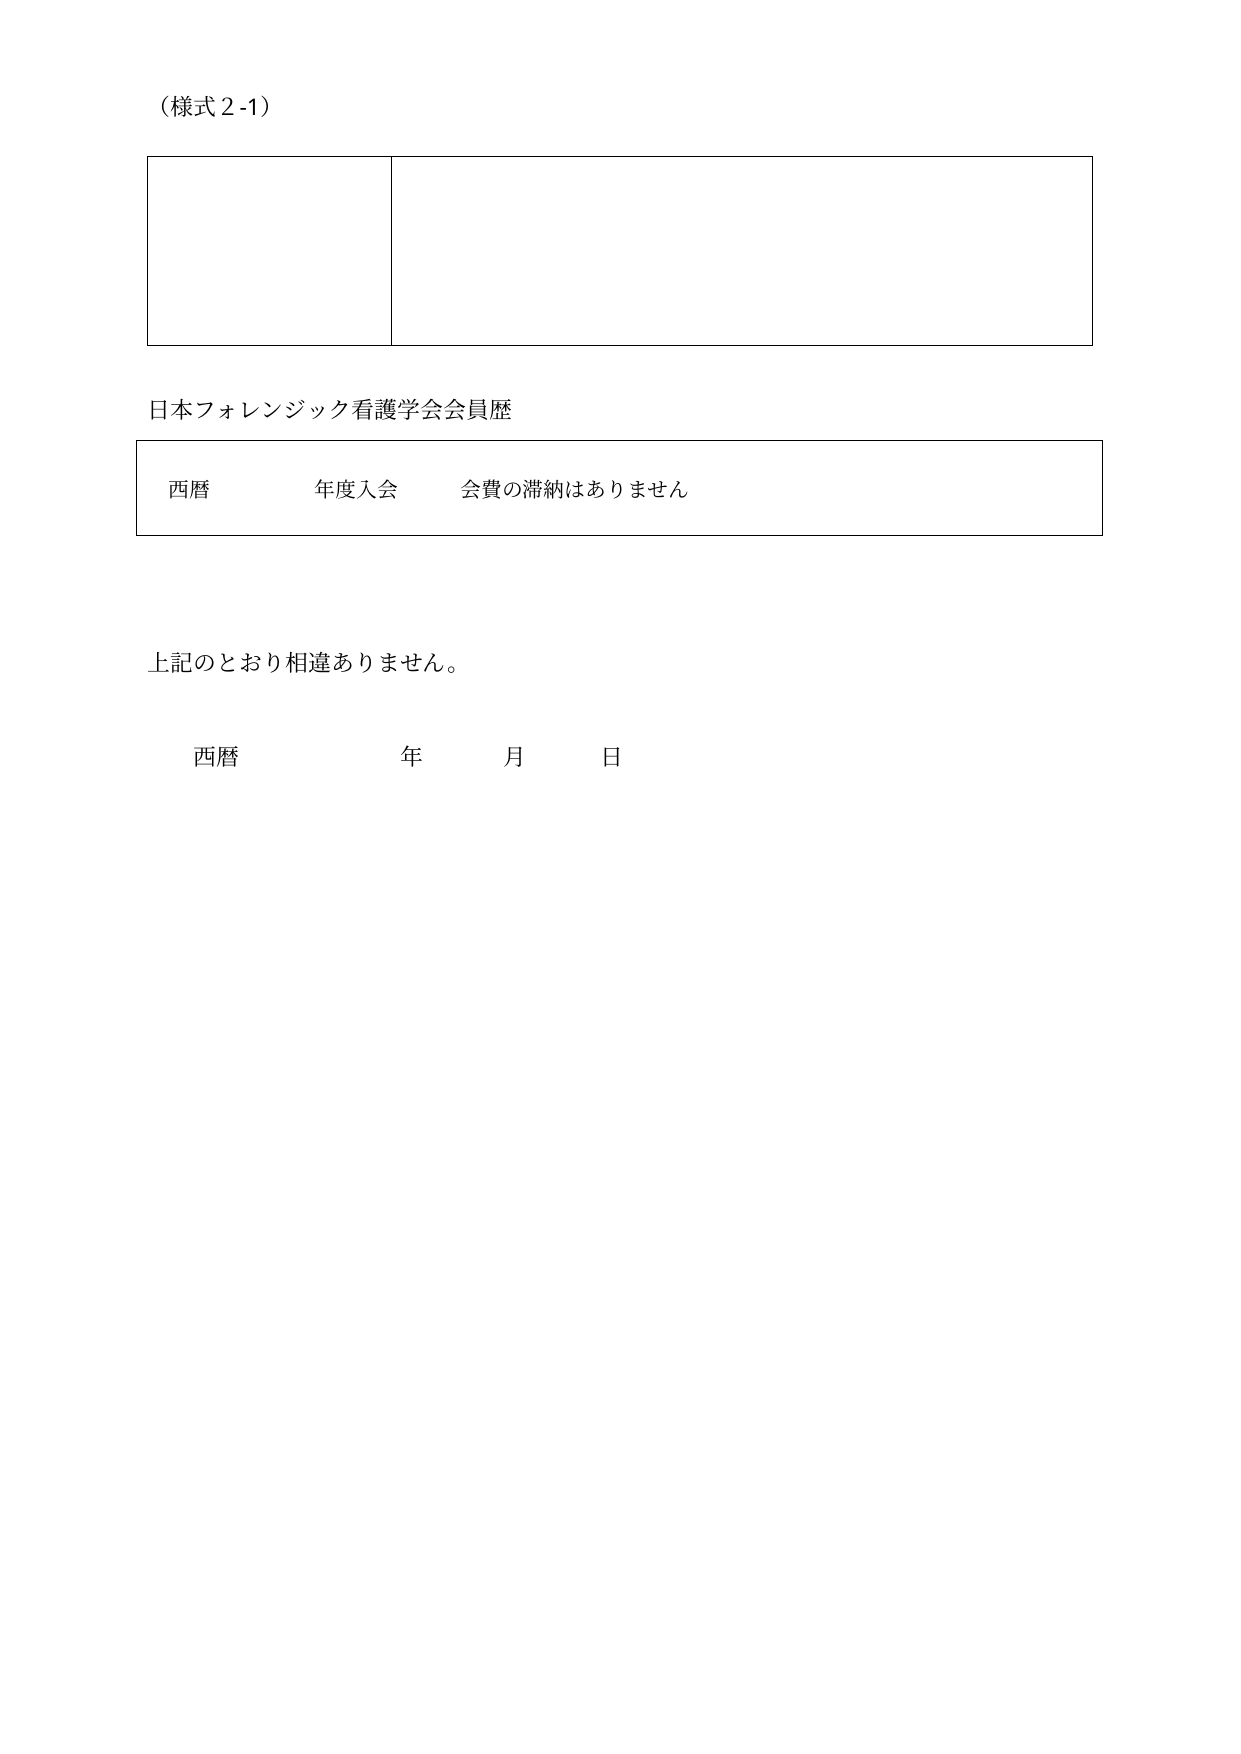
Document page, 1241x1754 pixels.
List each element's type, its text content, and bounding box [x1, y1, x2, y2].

text 西暦 年 月 日 [148, 724, 1092, 787]
text 上記のとおり相違ありません。 [148, 630, 1092, 693]
text 日本フォレンジック看護学会会員歴 [148, 377, 1092, 440]
table_cell [392, 157, 1092, 345]
table_cell [148, 157, 391, 345]
table_header 西暦 年度入会 会費の滞納はありません [137, 441, 1102, 535]
